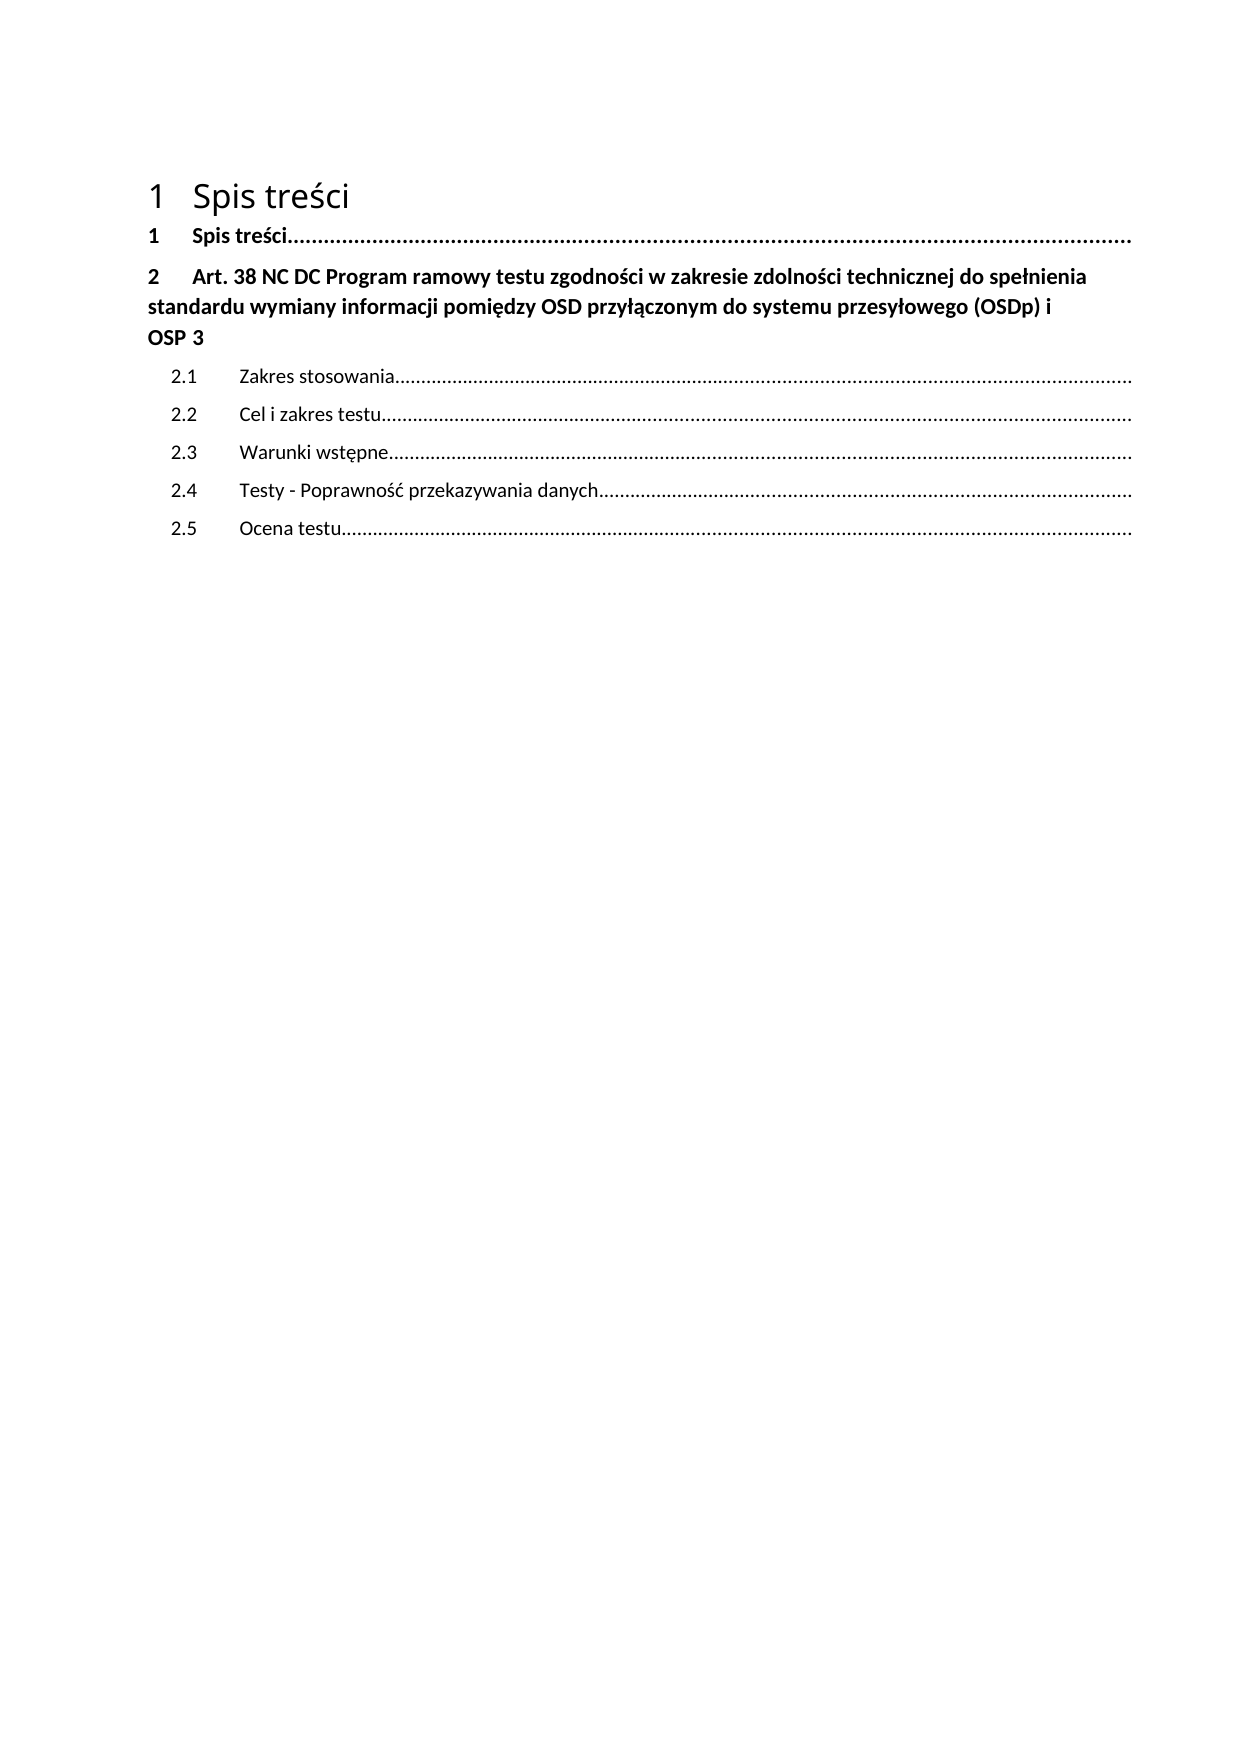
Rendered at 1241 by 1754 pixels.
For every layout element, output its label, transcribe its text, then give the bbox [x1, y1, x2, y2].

text 2.3 Warunki wstępne 3 [171, 439, 1093, 465]
text 1 Spis treści 2 [148, 222, 1093, 249]
subtitle Spis treści [148, 173, 1093, 218]
text 2.4 Testy - Poprawność przekazywania danych 3 [171, 477, 1093, 503]
text 2.5 Ocena testu 4 [171, 515, 1093, 541]
text 2.2 Cel i zakres testu 3 [171, 401, 1093, 427]
text 2 Art. 38 NC DC Program ramowy testu zgodności w zakresie zdolności technicznej do spełnienia standardu wymiany informacji pomiędzy OSD przyłączonym do systemu przesyłowego (OSDp) i OSP 3 [148, 262, 1093, 351]
text 2.1 Zakres stosowania 3 [171, 363, 1093, 389]
